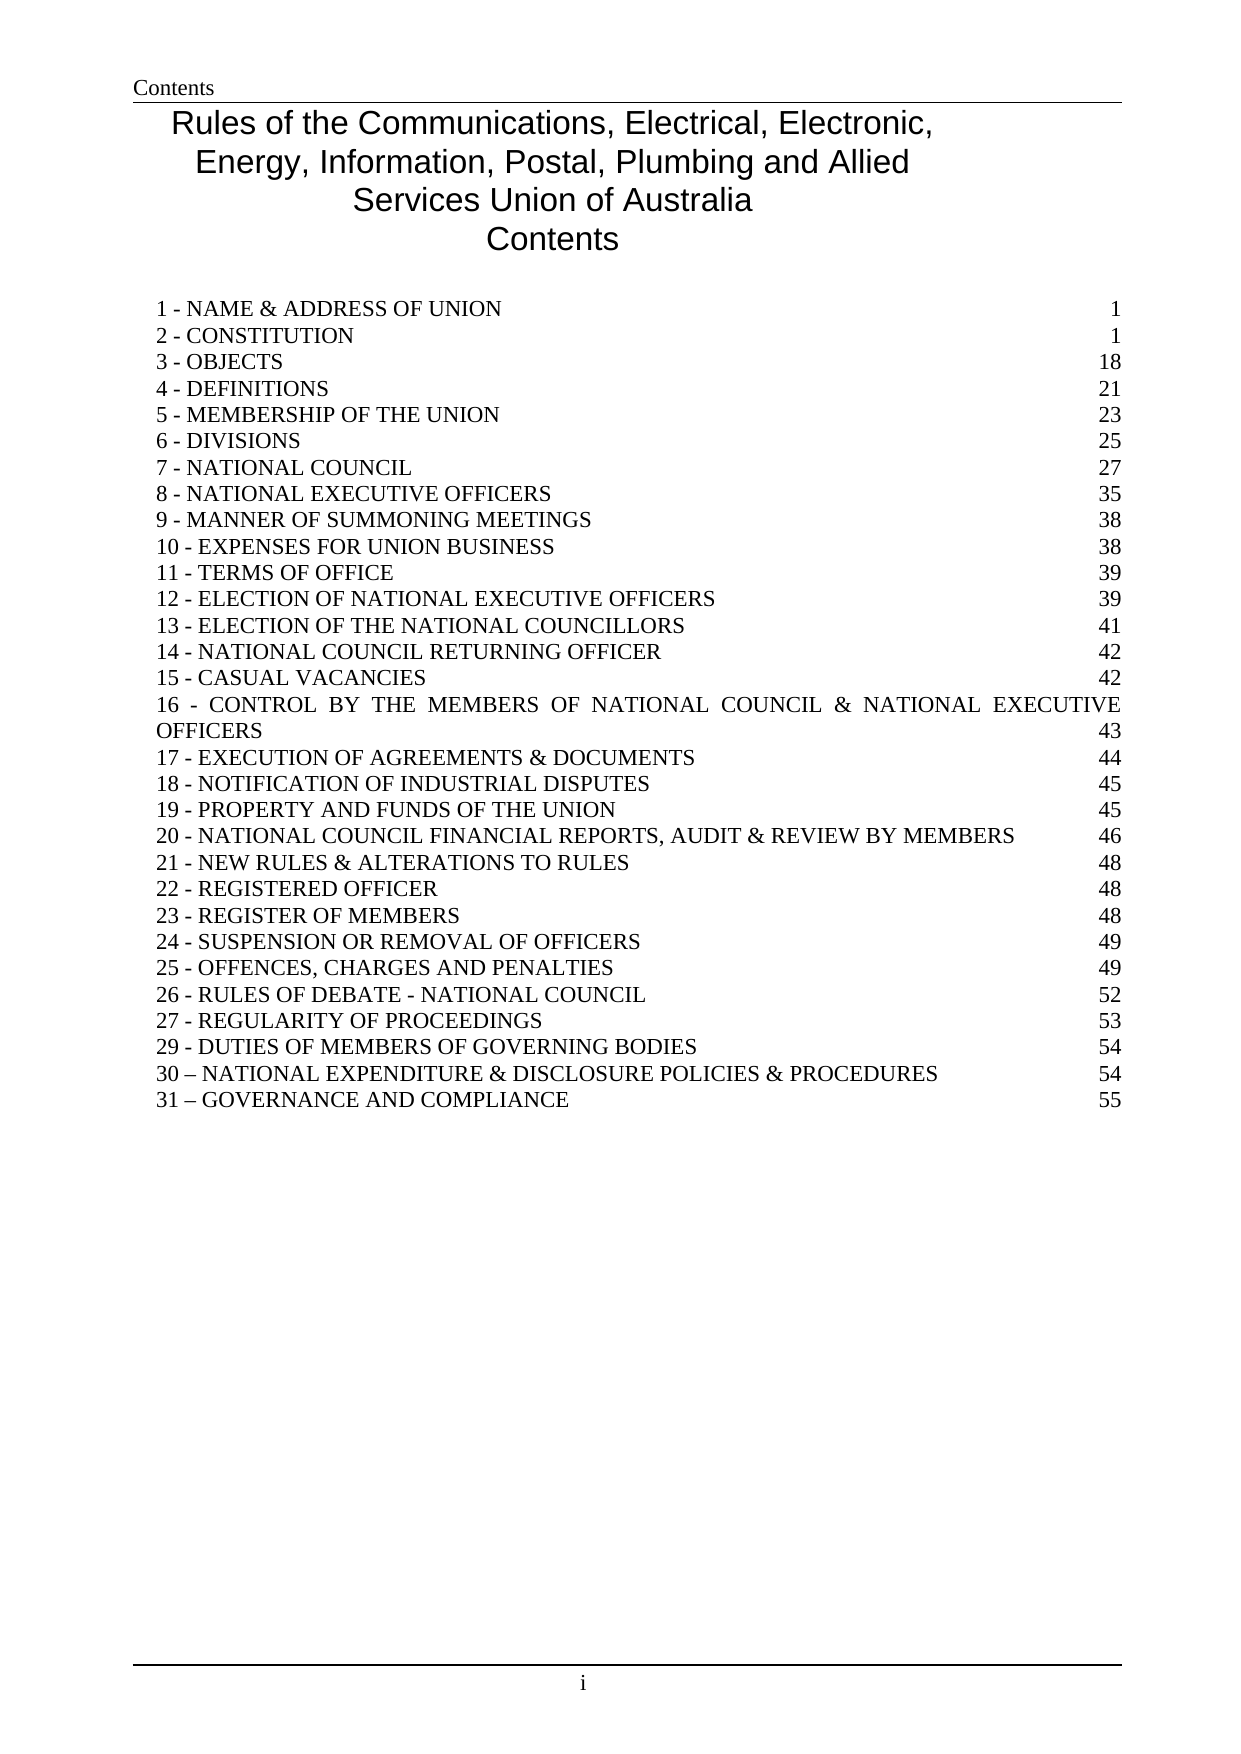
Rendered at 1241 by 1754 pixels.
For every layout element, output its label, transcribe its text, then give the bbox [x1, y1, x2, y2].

text 20 - NATIONAL COUNCIL FINANCIAL REPORTS, AUDIT & REVIEW BY MEMBERS 46 [156, 823, 1122, 849]
text 29 - DUTIES OF MEMBERS OF GOVERNING BODIES 54 [156, 1033, 1122, 1060]
text 16 - CONTROL BY THE MEMBERS OF NATIONAL COUNCIL & NATIONAL EXECUTIVE OFFICERS 43 [156, 691, 1122, 743]
text 11 - TERMS OF OFFICE 39 [156, 559, 1122, 585]
text 14 - NATIONAL COUNCIL RETURNING OFFICER 42 [156, 638, 1122, 664]
text 6 - DIVISIONS 25 [156, 427, 1122, 454]
text 12 - ELECTION OF NATIONAL EXECUTIVE OFFICERS 39 [156, 585, 1122, 612]
text 15 - CASUAL VACANCIES 42 [156, 664, 1122, 691]
text Contents [133, 219, 972, 257]
text Rules of the Communications, Electrical, Electronic, Energy, Information, Postal, Plumbing and Allied Services Union of [133, 103, 972, 219]
text 31 – GOVERNANCE AND COMPLIANCE 55 [156, 1086, 1122, 1112]
text 2 - CONSTITUTION 1 [156, 322, 1122, 348]
text 8 - NATIONAL EXECUTIVE OFFICERS 35 [156, 480, 1122, 506]
text 1 - NAME & ADDRESS OF UNION 1 [156, 296, 1122, 322]
text 3 - OBJECTS 18 [156, 348, 1122, 374]
text 21 - NEW RULES & ALTERATIONS TO RULES 48 [156, 849, 1122, 875]
text 7 - NATIONAL COUNCIL 27 [156, 454, 1122, 480]
text 27 - REGULARITY OF PROCEEDINGS 53 [156, 1007, 1122, 1033]
text 9 - MANNER OF SUMMONING MEETINGS 38 [156, 506, 1122, 533]
text 4 - DEFINITIONS 21 [156, 374, 1122, 401]
text 13 - ELECTION OF THE NATIONAL COUNCILLORS 41 [156, 612, 1122, 638]
text 25 - OFFENCES, CHARGES AND PENALTIES 49 [156, 954, 1122, 981]
text 17 - EXECUTION OF AGREEMENTS & DOCUMENTS 44 [156, 743, 1122, 770]
text 22 - REGISTERED OFFICER 48 [156, 875, 1122, 902]
text 18 - NOTIFICATION OF INDUSTRIAL DISPUTES 45 [156, 770, 1122, 796]
text 30 – NATIONAL EXPENDITURE & DISCLOSURE POLICIES & PROCEDURES 54 [156, 1060, 1122, 1086]
text 19 - PROPERTY AND FUNDS OF THE UNION 45 [156, 796, 1122, 823]
text 5 - MEMBERSHIP OF THE UNION 23 [156, 401, 1122, 427]
text 26 - RULES OF DEBATE - NATIONAL COUNCIL 52 [156, 981, 1122, 1007]
text 10 - EXPENSES FOR UNION BUSINESS 38 [156, 533, 1122, 559]
text 24 - SUSPENSION OR REMOVAL OF OFFICERS 49 [156, 928, 1122, 954]
text 23 - REGISTER OF MEMBERS 48 [156, 902, 1122, 928]
